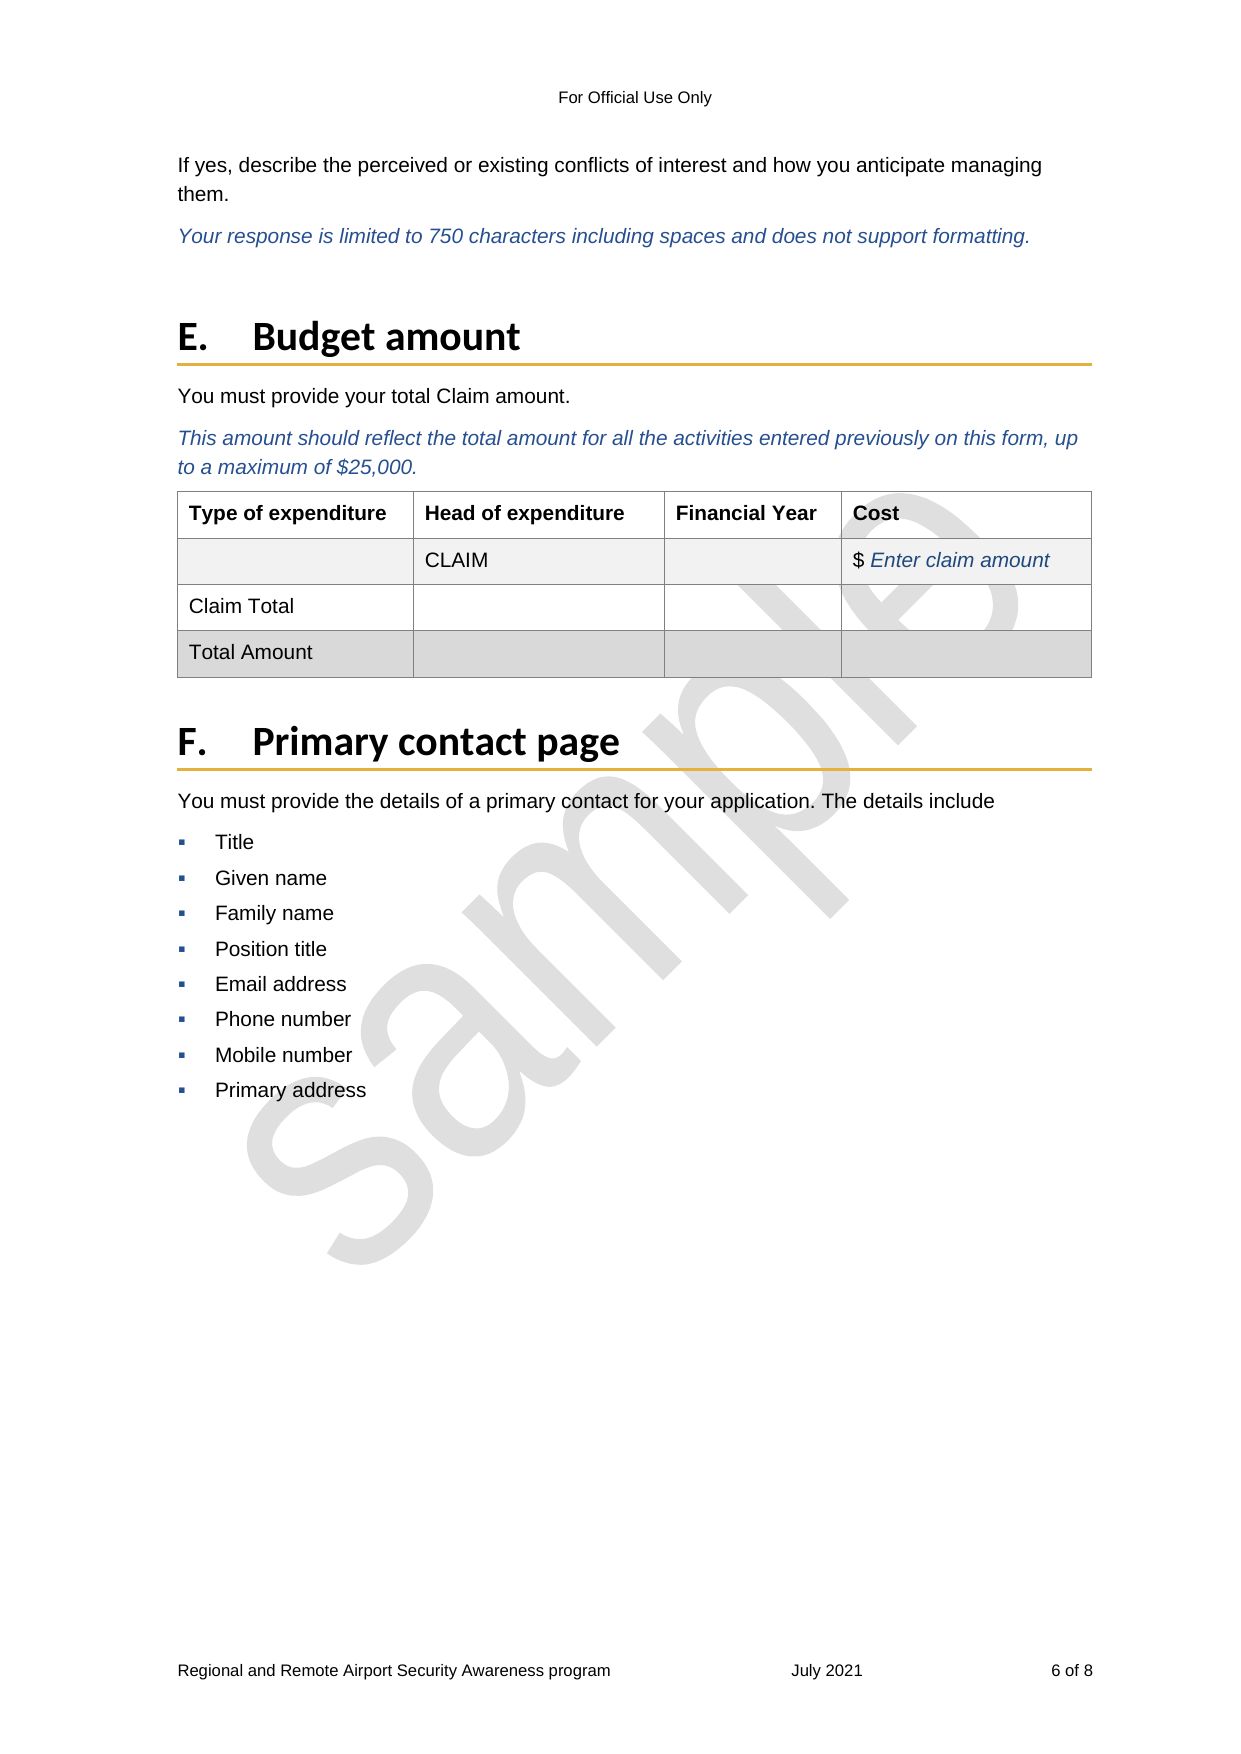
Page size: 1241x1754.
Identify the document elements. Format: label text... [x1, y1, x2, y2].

table_header Financial Year [665, 492, 841, 538]
list Position title [177, 931, 1092, 960]
table_cell $ Enter claim amount [842, 539, 1091, 584]
table_cell [842, 585, 1091, 630]
text If yes, describe the perceived or existing conflicts of interest and how you anticipate managing them. [177, 148, 1092, 206]
table_cell CLAIM [414, 539, 664, 584]
table_cell [414, 631, 664, 677]
table_cell [665, 585, 841, 630]
text You must provide the details of a primary contact for your application. The details include [177, 783, 1092, 812]
list Mobile number [177, 1037, 1092, 1067]
subtitle Budget amount [177, 310, 1092, 363]
table_header Head of expenditure [414, 492, 664, 538]
table_cell [665, 539, 841, 584]
text Your response is limited to 750 characters including spaces and does not support formatting. [177, 218, 1092, 248]
table_cell [178, 539, 413, 584]
table_header Type of expenditure [178, 492, 413, 538]
table_cell [842, 631, 1091, 677]
list Given name [177, 860, 1092, 889]
list Family name [177, 896, 1092, 925]
text You must provide your total Claim amount. [177, 379, 1092, 408]
list Email address [177, 967, 1092, 996]
table_header Cost [842, 492, 1091, 538]
table_cell [414, 585, 664, 630]
table_cell [665, 631, 841, 677]
subtitle Primary contact page [177, 715, 1092, 768]
list Title [177, 825, 1092, 854]
table_cell Claim Total [178, 585, 413, 630]
list Phone number [177, 1002, 1092, 1031]
table_cell Total Amount [178, 631, 413, 677]
text This amount should reflect the total amount for all the activities entered previously on this form, up to a maximum of $25,000. [177, 420, 1092, 479]
list Primary address [177, 1073, 1092, 1102]
